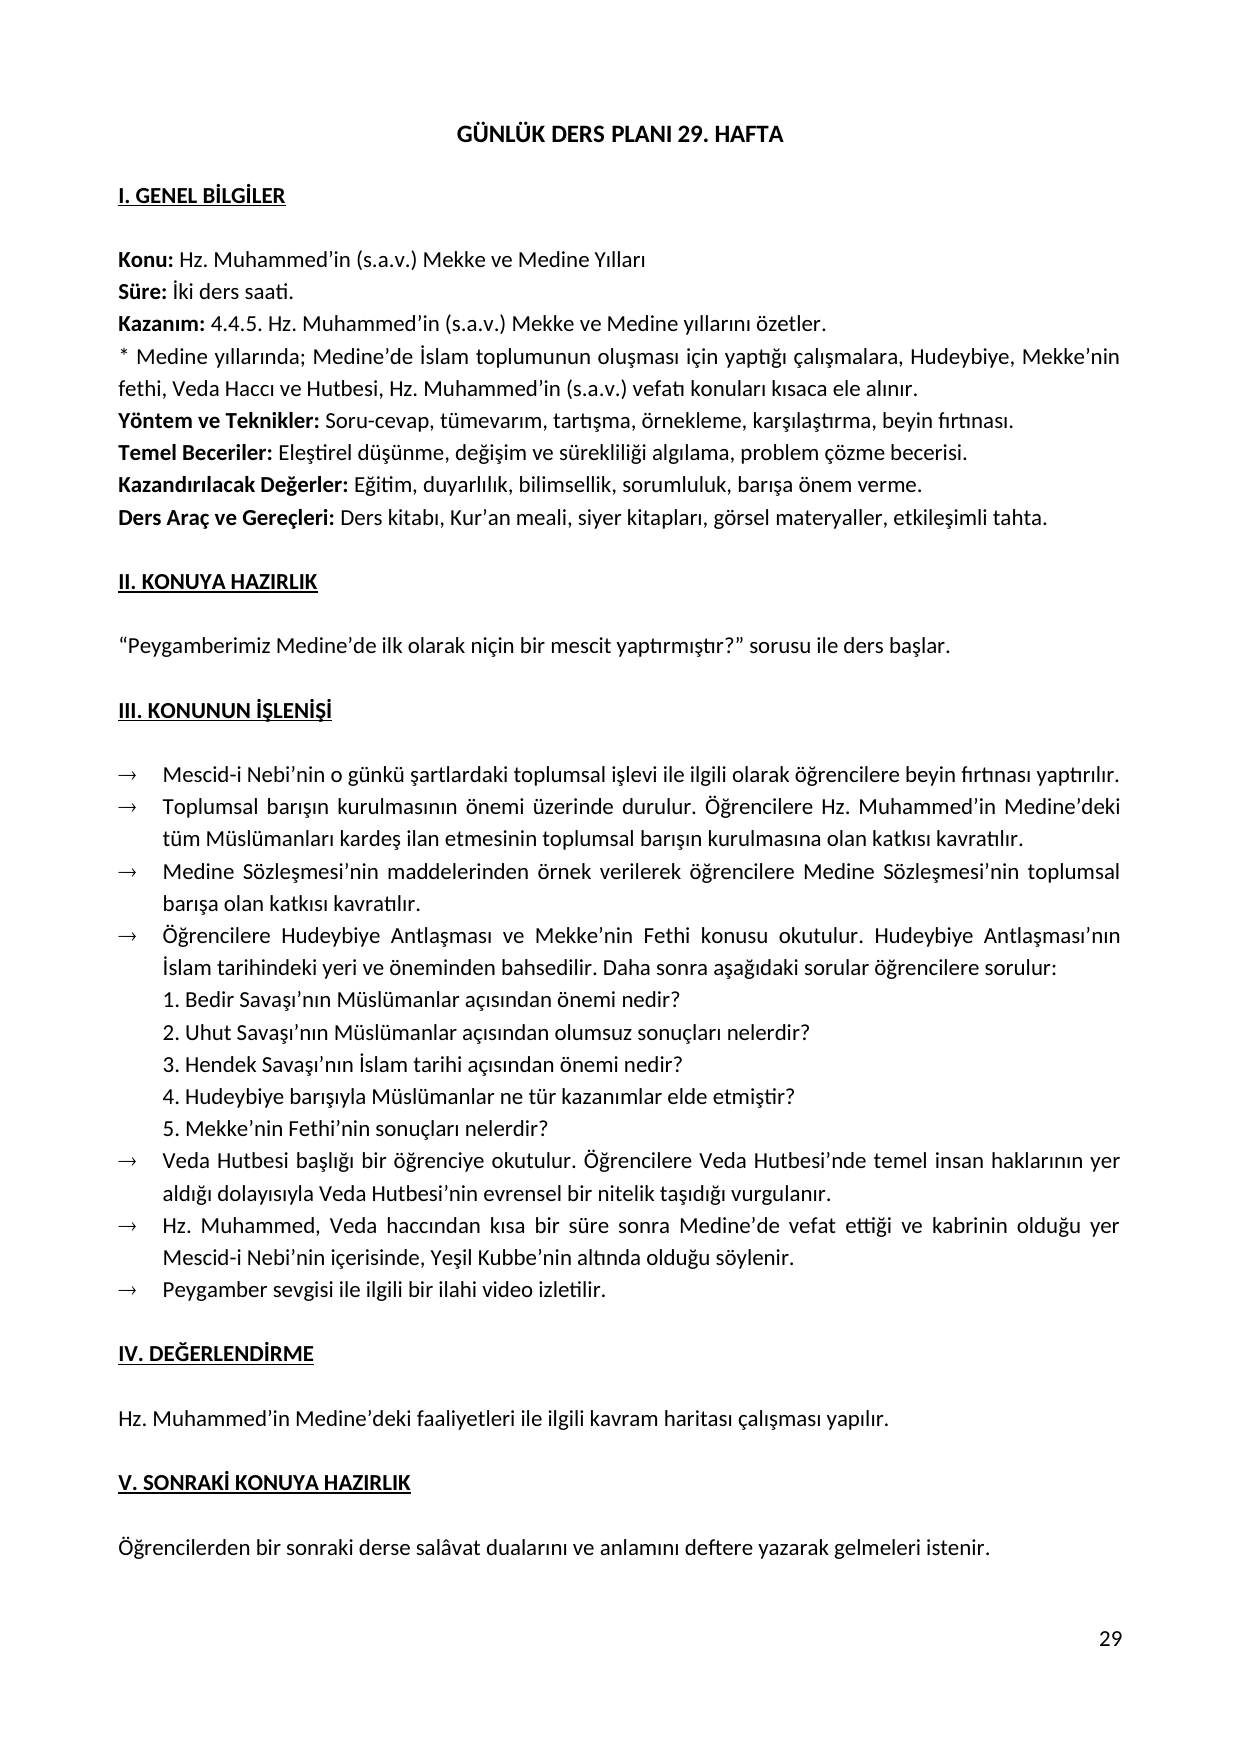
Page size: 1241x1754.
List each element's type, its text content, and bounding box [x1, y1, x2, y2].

text 3. Hendek Savaşı’nın İslam tarihi açısından önemi nedir? [118, 1050, 1122, 1078]
text “Peygamberimiz Medine’de ilk olarak niçin bir mescit yaptırmıştır?” sorusu ile ders başlar. [118, 631, 1122, 659]
text 2. Uhut Savaşı’nın Müslümanlar açısından olumsuz sonuçları nelerdir? [118, 1018, 1122, 1046]
text I. GENEL BİLGİLER [118, 181, 1122, 209]
list Mescid-i Nebi’nin o günkü şartlardaki toplumsal işlevi ile ilgili olarak öğrencilere beyin fırtınası yaptırılır. [118, 760, 1122, 788]
text Temel Beceriler: Eleştirel düşünme, değişim ve sürekliliği algılama, problem çözme becerisi. [118, 438, 1122, 466]
text 1. Bedir Savaşı’nın Müslümanlar açısından önemi nedir? [118, 986, 1122, 1013]
list Medine Sözleşmesi’nin maddelerinden örnek verilerek öğrencilere Medine Sözleşmesi’nin toplumsal barışa olan katkısı kavratılır. [118, 857, 1122, 917]
list Öğrencilere Hudeybiye Antlaşması ve Mekke’nin Fethi konusu okutulur. Hudeybiye Antlaşması’nın İslam tarihindeki yeri ve öneminden bahsedilir. Daha sonra aşağıdaki sorular öğrencilere sorulur: [118, 921, 1122, 981]
text Süre: İki ders saati. [118, 277, 1122, 305]
text IV. DEĞERLENDİRME [118, 1339, 1122, 1368]
text Kazandırılacak Değerler: Eğitim, duyarlılık, bilimsellik, sorumluluk, barışa önem verme. [118, 471, 1122, 498]
list Veda Hutbesi başlığı bir öğrenciye okutulur. Öğrencilere Veda Hutbesi’nde temel insan haklarının yer aldığı dolayısıyla Veda Hutbesi’nin evrensel bir nitelik taşıdığı vurgulanır. [118, 1146, 1122, 1207]
text Konu: Hz. Muhammed’in (s.a.v.) Mekke ve Medine Yılları [118, 245, 1122, 273]
list Hz. Muhammed, Veda haccından kısa bir süre sonra Medine’de vefat ettiği ve kabrinin olduğu yer Mescid-i Nebi’nin içerisinde, Yeşil Kubbe’nin altında olduğu söylenir. [118, 1211, 1122, 1271]
list Toplumsal barışın kurulmasının önemi üzerinde durulur. Öğrencilere Hz. Muhammed’in Medine’deki tüm Müslümanları kardeş ilan etmesinin toplumsal barışın kurulmasına olan katkısı kavratılır. [118, 792, 1122, 853]
text III. KONUNUN İŞLENİŞİ [118, 696, 1122, 724]
text 5. Mekke’nin Fethi’nin sonuçları nelerdir? [118, 1114, 1122, 1142]
text II. KONUYA HAZIRLIK [118, 567, 1122, 595]
text 4. Hudeybiye barışıyla Müslümanlar ne tür kazanımlar elde etmiştir? [118, 1082, 1122, 1110]
text V. SONRAKİ KONUYA HAZIRLIK [118, 1468, 1122, 1496]
text Hz. Muhammed’in Medine’deki faaliyetleri ile ilgili kavram haritası çalışması yapılır. [118, 1404, 1122, 1432]
text * Medine yıllarında; Medine’de İslam toplumunun oluşması için yaptığı çalışmalara, Hudeybiye, Mekke’nin fethi, Veda Haccı ve Hutbesi, Hz. Muhammed’in (s.a.v.) vefatı konuları kısaca ele alınır. [118, 342, 1122, 402]
text Ders Araç ve Gereçleri: Ders kitabı, Kur’an meali, siyer kitapları, görsel materyaller, etkileşimli tahta. [118, 503, 1122, 531]
text Kazanım: 4.4.5. Hz. Muhammed’in (s.a.v.) Mekke ve Medine yıllarını özetler. [118, 309, 1122, 338]
list Peygamber sevgisi ile ilgili bir ilahi video izletilir. [118, 1275, 1122, 1303]
text GÜNLÜK DERS PLANI 29. HAFTA [118, 118, 1122, 149]
text Yöntem ve Teknikler: Soru-cevap, tümevarım, tartışma, örnekleme, karşılaştırma, beyin fırtınası. [118, 406, 1122, 434]
text Öğrencilerden bir sonraki derse salâvat dualarını ve anlamını deftere yazarak gelmeleri istenir. [118, 1533, 1122, 1561]
